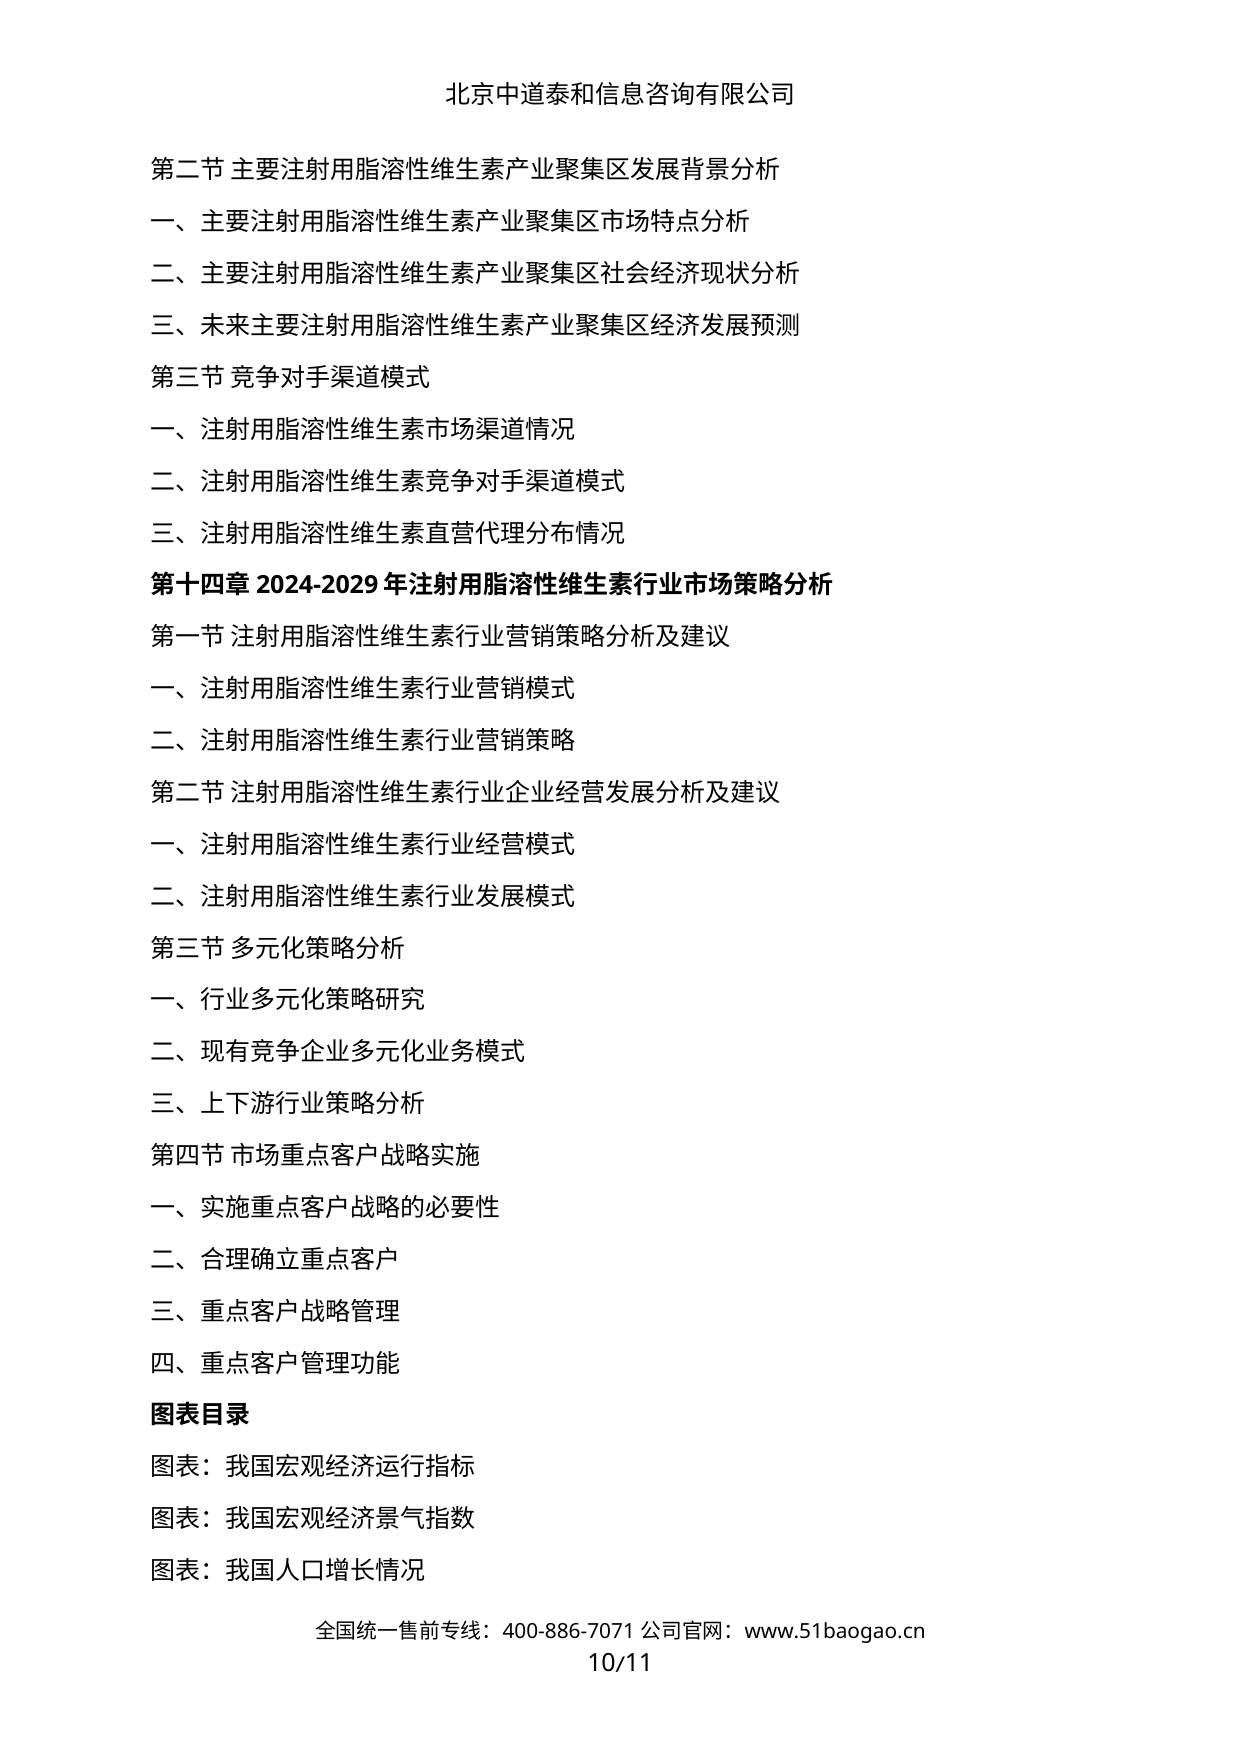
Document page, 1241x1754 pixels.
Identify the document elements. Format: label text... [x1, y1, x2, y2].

text 第一节 注射用脂溶性维生素行业营销策略分析及建议 [150, 617, 1090, 653]
text 一、注射用脂溶性维生素行业营销模式 [150, 669, 1090, 705]
text 二、注射用脂溶性维生素行业发展模式 [150, 876, 1090, 912]
text 三、注射用脂溶性维生素直营代理分布情况 [150, 513, 1090, 549]
text 第四节 市场重点客户战略实施 [150, 1136, 1090, 1172]
text 第二节 注射用脂溶性维生素行业企业经营发展分析及建议 [150, 772, 1090, 809]
text 一、主要注射用脂溶性维生素产业聚集区市场特点分析 [150, 202, 1090, 238]
text 第三节 竞争对手渠道模式 [150, 357, 1090, 394]
text 图表：我国人口增长情况 [150, 1551, 1090, 1587]
text 三、未来主要注射用脂溶性维生素产业聚集区经济发展预测 [150, 306, 1090, 342]
text 三、上下游行业策略分析 [150, 1084, 1090, 1120]
text 三、重点客户战略管理 [150, 1291, 1090, 1327]
text 一、注射用脂溶性维生素行业经营模式 [150, 824, 1090, 861]
text 图表：我国宏观经济景气指数 [150, 1499, 1090, 1535]
text 图表目录 [150, 1395, 1090, 1431]
text 第二节 主要注射用脂溶性维生素产业聚集区发展背景分析 [150, 150, 1090, 186]
text 二、现有竞争企业多元化业务模式 [150, 1032, 1090, 1068]
text 四、重点客户管理功能 [150, 1343, 1090, 1379]
text 一、注射用脂溶性维生素市场渠道情况 [150, 409, 1090, 446]
text 第十四章 2024-2029年注射用脂溶性维生素行业市场策略分析 [150, 565, 1090, 601]
text 图表：我国宏观经济运行指标 [150, 1447, 1090, 1483]
text 二、注射用脂溶性维生素竞争对手渠道模式 [150, 461, 1090, 497]
text 二、合理确立重点客户 [150, 1239, 1090, 1276]
text 第三节 多元化策略分析 [150, 928, 1090, 964]
text 一、行业多元化策略研究 [150, 980, 1090, 1016]
text 二、主要注射用脂溶性维生素产业聚集区社会经济现状分析 [150, 254, 1090, 290]
text 二、注射用脂溶性维生素行业营销策略 [150, 721, 1090, 757]
text 一、实施重点客户战略的必要性 [150, 1187, 1090, 1224]
